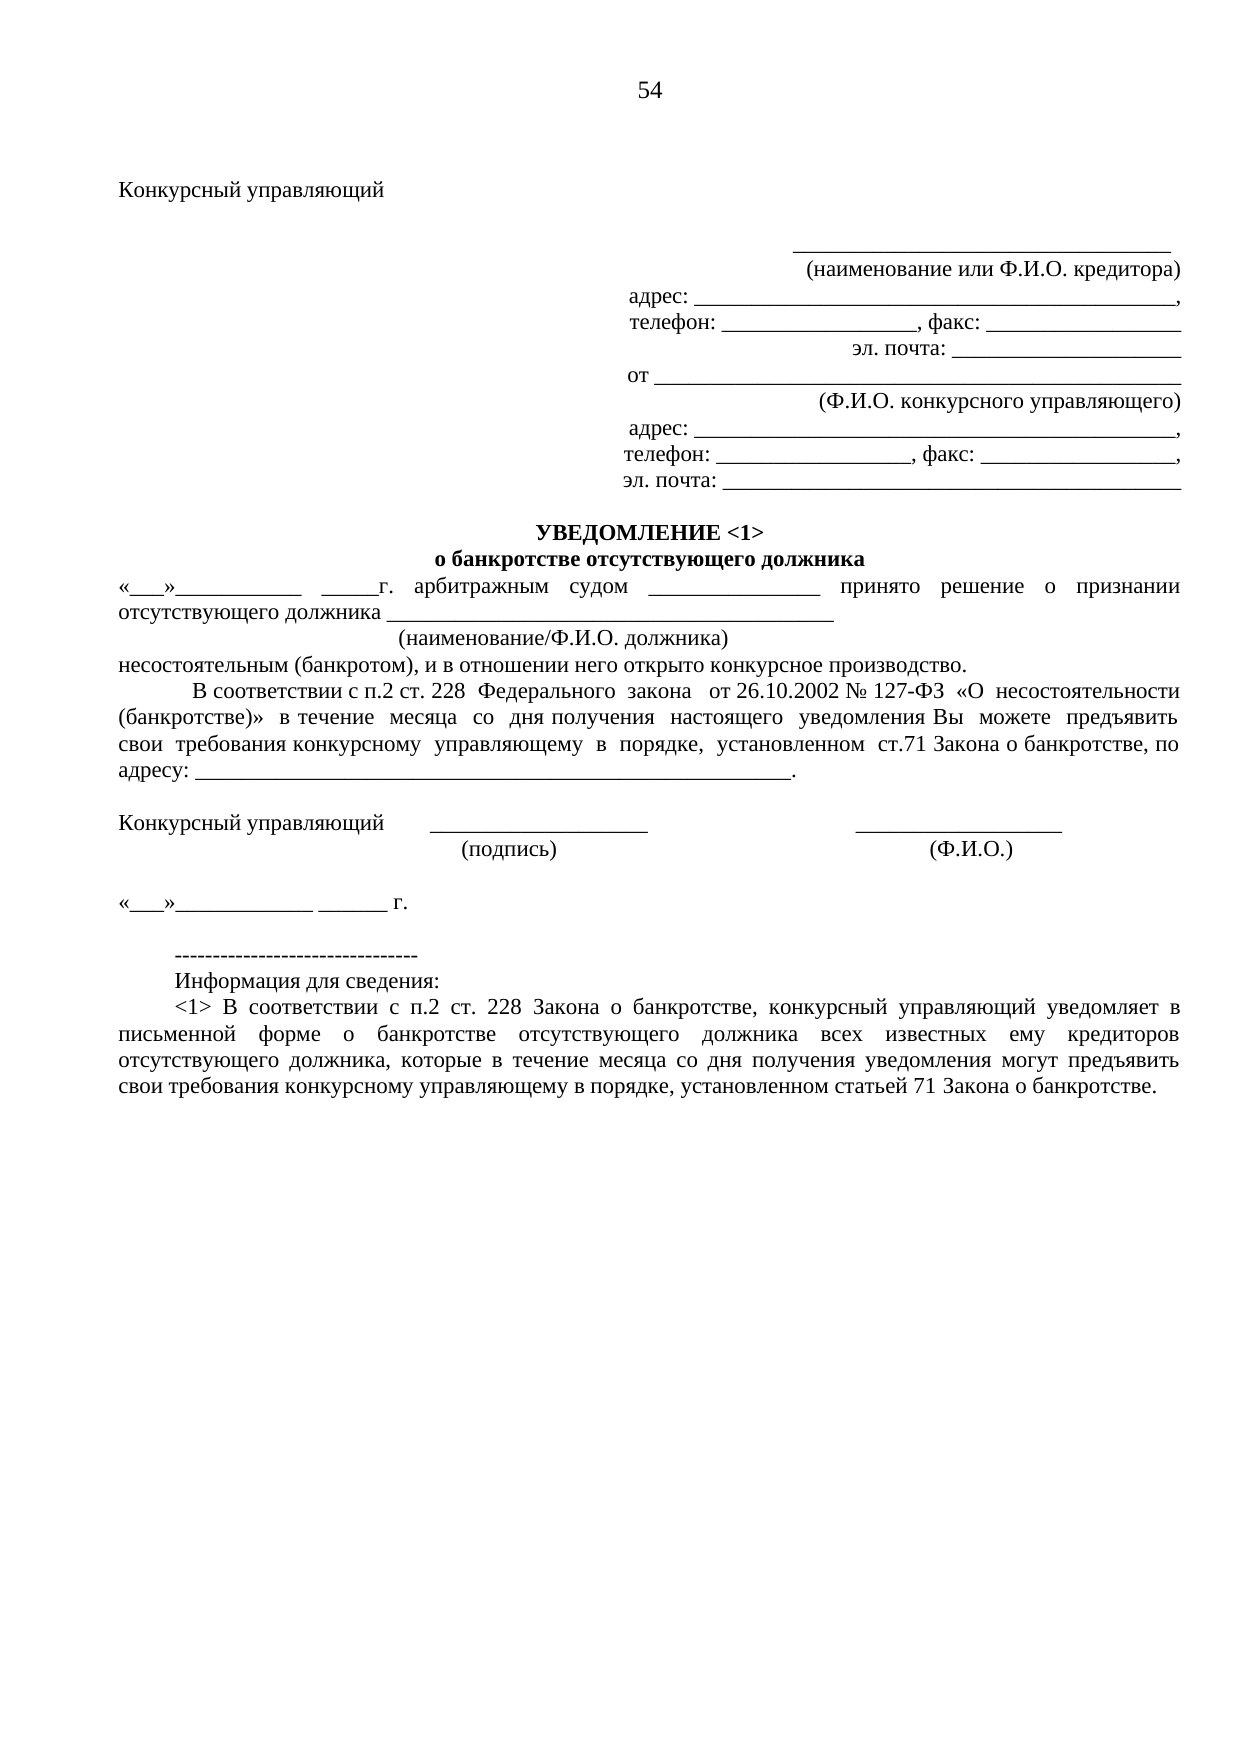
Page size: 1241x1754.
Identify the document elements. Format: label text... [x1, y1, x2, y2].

text (подпись) (Ф.И.О.) [118, 835, 1181, 862]
text (наименование/Ф.И.О. должника) [118, 624, 1181, 651]
text телефон: _________________, факс: _________________ [266, 308, 1181, 334]
text «___»____________ ______ г. [118, 888, 1181, 914]
text УВЕДОМЛЕНИЕ <1> [118, 519, 1181, 545]
text адрес: __________________________________________, [118, 413, 1181, 440]
text В соответствии с п.2 ст. 228 Федерального закона от 26.10.2002 № 127-ФЗ «О несостоятельности (банкротстве)» в течение месяца со дня получения настоящего уведомления Вы можете предъявить свои требования конкурсному управляющему в порядке, установленном ст.71 Закона о банкротстве, по адресу: ____________________________________________________. [118, 677, 1181, 782]
text эл. почта: ____________________ [266, 334, 1181, 361]
text (наименование или Ф.И.О. кредитора) [118, 255, 1181, 282]
text (Ф.И.О. конкурсного управляющего) [118, 387, 1181, 413]
text адрес: __________________________________________, [118, 282, 1181, 308]
text Информация для сведения: [118, 967, 1181, 993]
text от ______________________________________________ [118, 361, 1181, 387]
text Конкурсный управляющий [118, 176, 1181, 203]
text <1> В соответствии с п.2 ст. 228 Закона о банкротстве, конкурсный управляющий уведомляет в письменной форме о банкротстве отсутствующего должника всех известных ему кредиторов отсутствующего должника, которые в течение месяца со дня получения уведомления могут предъявить свои требования конкурсному управляющему в порядке, установленном статьей 71 Закона о банкротстве. [118, 993, 1181, 1099]
text телефон: _________________, факс: _________________, [118, 440, 1181, 466]
text «___»___________ _____г. арбитражным судом _______________ принято решение о признании отсутствующего должника _______________________________________ [118, 572, 1181, 624]
text -------------------------------- [118, 941, 1181, 967]
text _________________________________ [118, 229, 1181, 255]
text Конкурсный управляющий ___________________ __________________ [118, 809, 1181, 835]
text эл. почта: ________________________________________ [118, 466, 1181, 493]
text о банкротстве отсутствующего должника [118, 545, 1181, 572]
text несостоятельным (банкротом), и в отношении него открыто конкурсное производство. [118, 651, 1181, 677]
